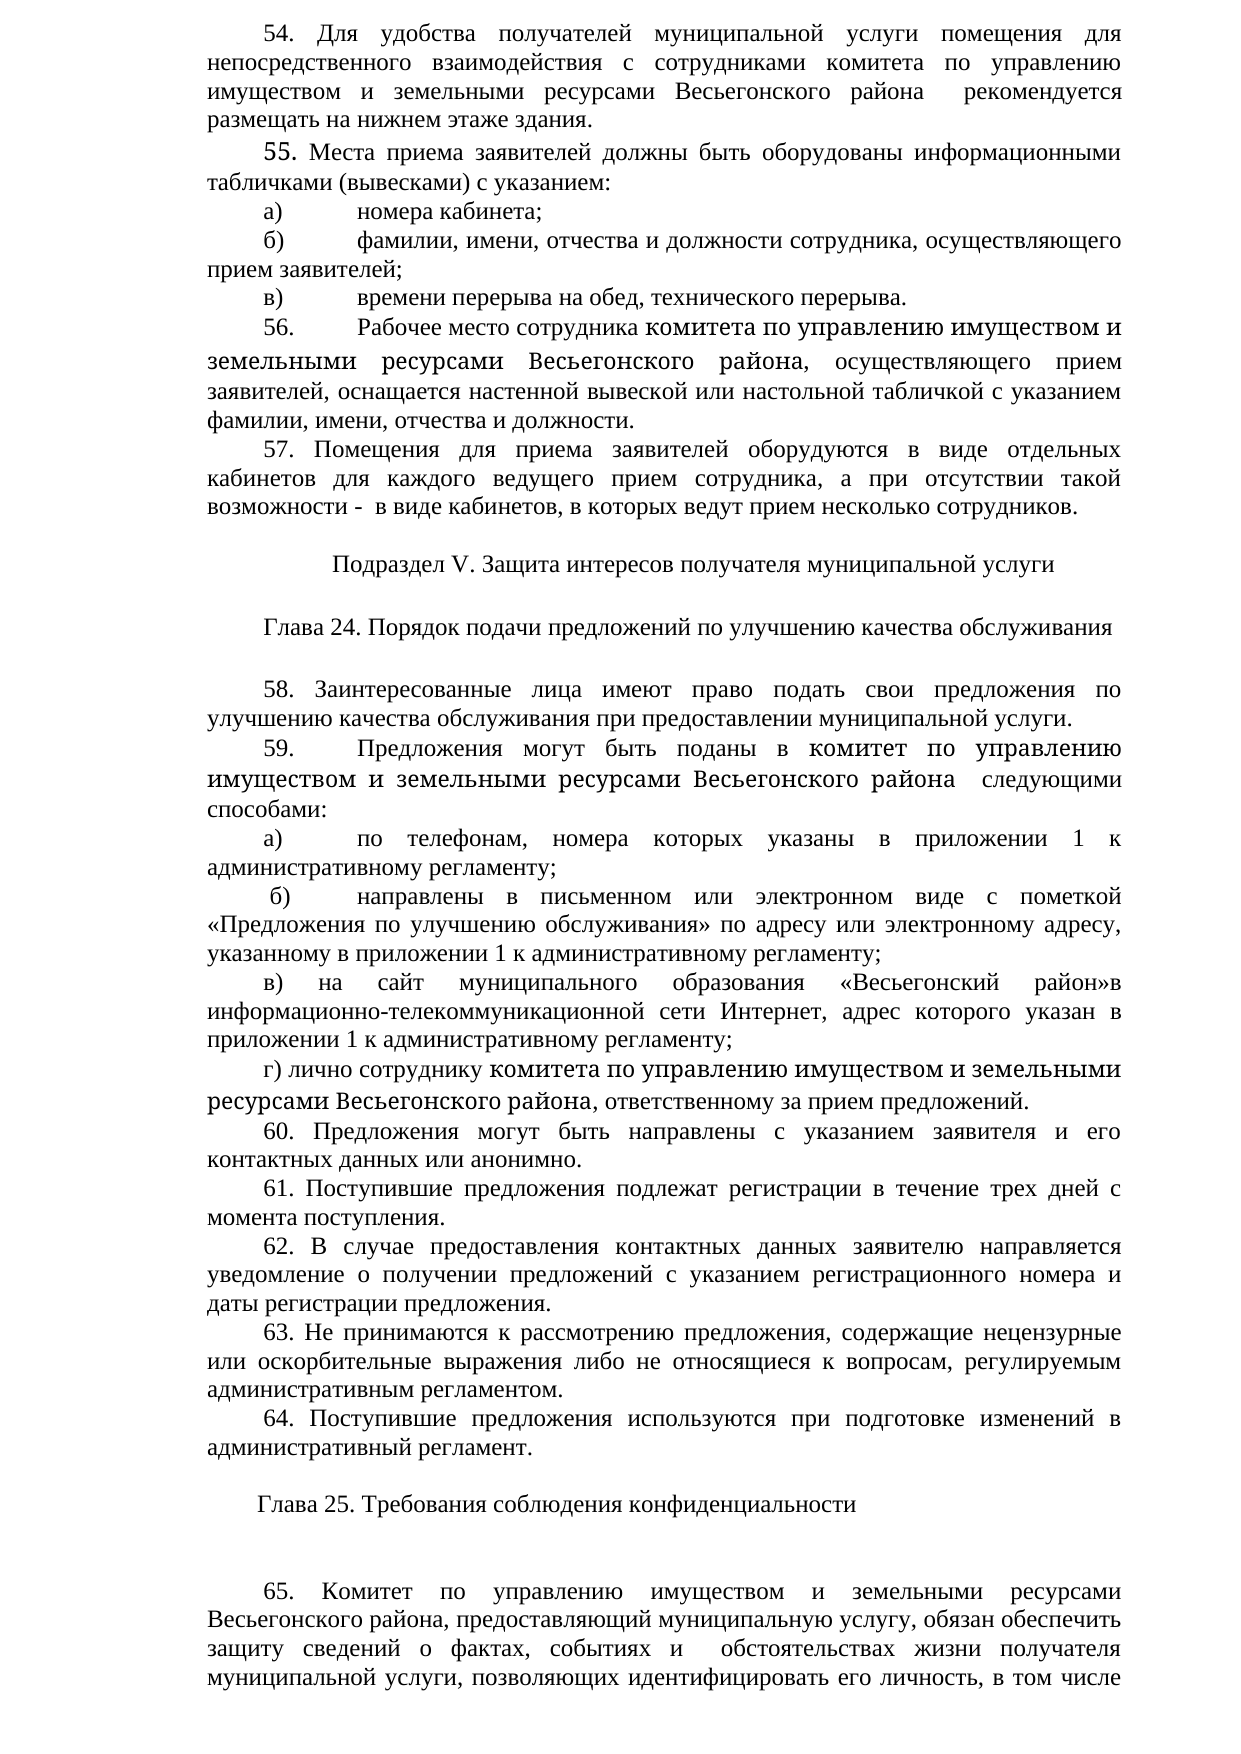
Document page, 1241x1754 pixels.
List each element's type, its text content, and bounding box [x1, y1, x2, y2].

text 61. Поступившие предложения подлежат регистрации в течение трех дней с момента поступления. [207, 1173, 1122, 1231]
text в) времени перерыва на обед, технического перерыва. [207, 282, 1122, 311]
text 55. Места приема заявителей должны быть оборудованы информационными табличками (вывесками) с указанием: [207, 133, 1122, 196]
text а) номера кабинета; [207, 196, 1122, 225]
text г) лично сотруднику комитета по управлению имуществом и земельными ресурсами Весьегонского района, ответственному за прием предложений. [207, 1053, 1122, 1116]
text 59. Предложения могут быть поданы в комитет по управлению имуществом и земельными ресурсами Весьегонского района следующими способами: [207, 732, 1122, 823]
text 64. Поступившие предложения используются при подготовке изменений в административный регламент. [207, 1403, 1122, 1461]
text Глава 25. Требования соблюдения конфиденциальности [207, 1489, 1122, 1518]
text 57. Помещения для приема заявителей оборудуются в виде отдельных кабинетов для каждого ведущего прием сотрудника, а при отсутствии такой возможности - в виде кабинетов, в которых ведут прием несколько сотрудников. [207, 434, 1122, 520]
text 56. Рабочее место сотрудника комитета по управлению имуществом и земельными ресурсами Весьегонского района, осуществляющего прием заявителей, оснащается настенной вывеской или настольной табличкой с указанием фамилии, имени, отчества и должности. [207, 311, 1122, 434]
text 63. Не принимаются к рассмотрению предложения, содержащие нецензурные или оскорбительные выражения либо не относящиеся к вопросам, регулируемым административным регламентом. [207, 1317, 1122, 1403]
text 60. Предложения могут быть направлены с указанием заявителя и его контактных данных или анонимно. [207, 1116, 1122, 1173]
text 58. Заинтересованные лица имеют право подать свои предложения по улучшению качества обслуживания при предоставлении муниципальной услуги. [207, 674, 1122, 732]
text 54. Для удобства получателей муниципальной услуги помещения для непосредственного взаимодействия с сотрудниками комитета по управлению имуществом и земельными ресурсами Весьегонского района рекомендуется размещать на нижнем этаже здания. [207, 18, 1122, 133]
text б) направлены в письменном или электронном виде с пометкой «Предложения по улучшению обслуживания» по адресу или электронному адресу, указанному в приложении 1 к административному регламенту; [207, 881, 1122, 967]
text б) фамилии, имени, отчества и должности сотрудника, осуществляющего прием заявителей; [207, 225, 1122, 282]
text в) на сайт муниципального образования «Весьегонский район»в информационно-телекоммуникационной сети Интернет, адрес которого указан в приложении 1 к административному регламенту; [207, 967, 1122, 1053]
text а) по телефонам, номера которых указаны в приложении 1 к административному регламенту; [207, 823, 1122, 881]
text Подраздел V. Защита интересов получателя муниципальной услуги [207, 549, 1122, 578]
text 62. В случае предоставления контактных данных заявителю направляется уведомление о получении предложений с указанием регистрационного номера и даты регистрации предложения. [207, 1231, 1122, 1317]
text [207, 1576, 1122, 1691]
text Глава 24. Порядок подачи предложений по улучшению качества обслуживания [207, 612, 1122, 641]
